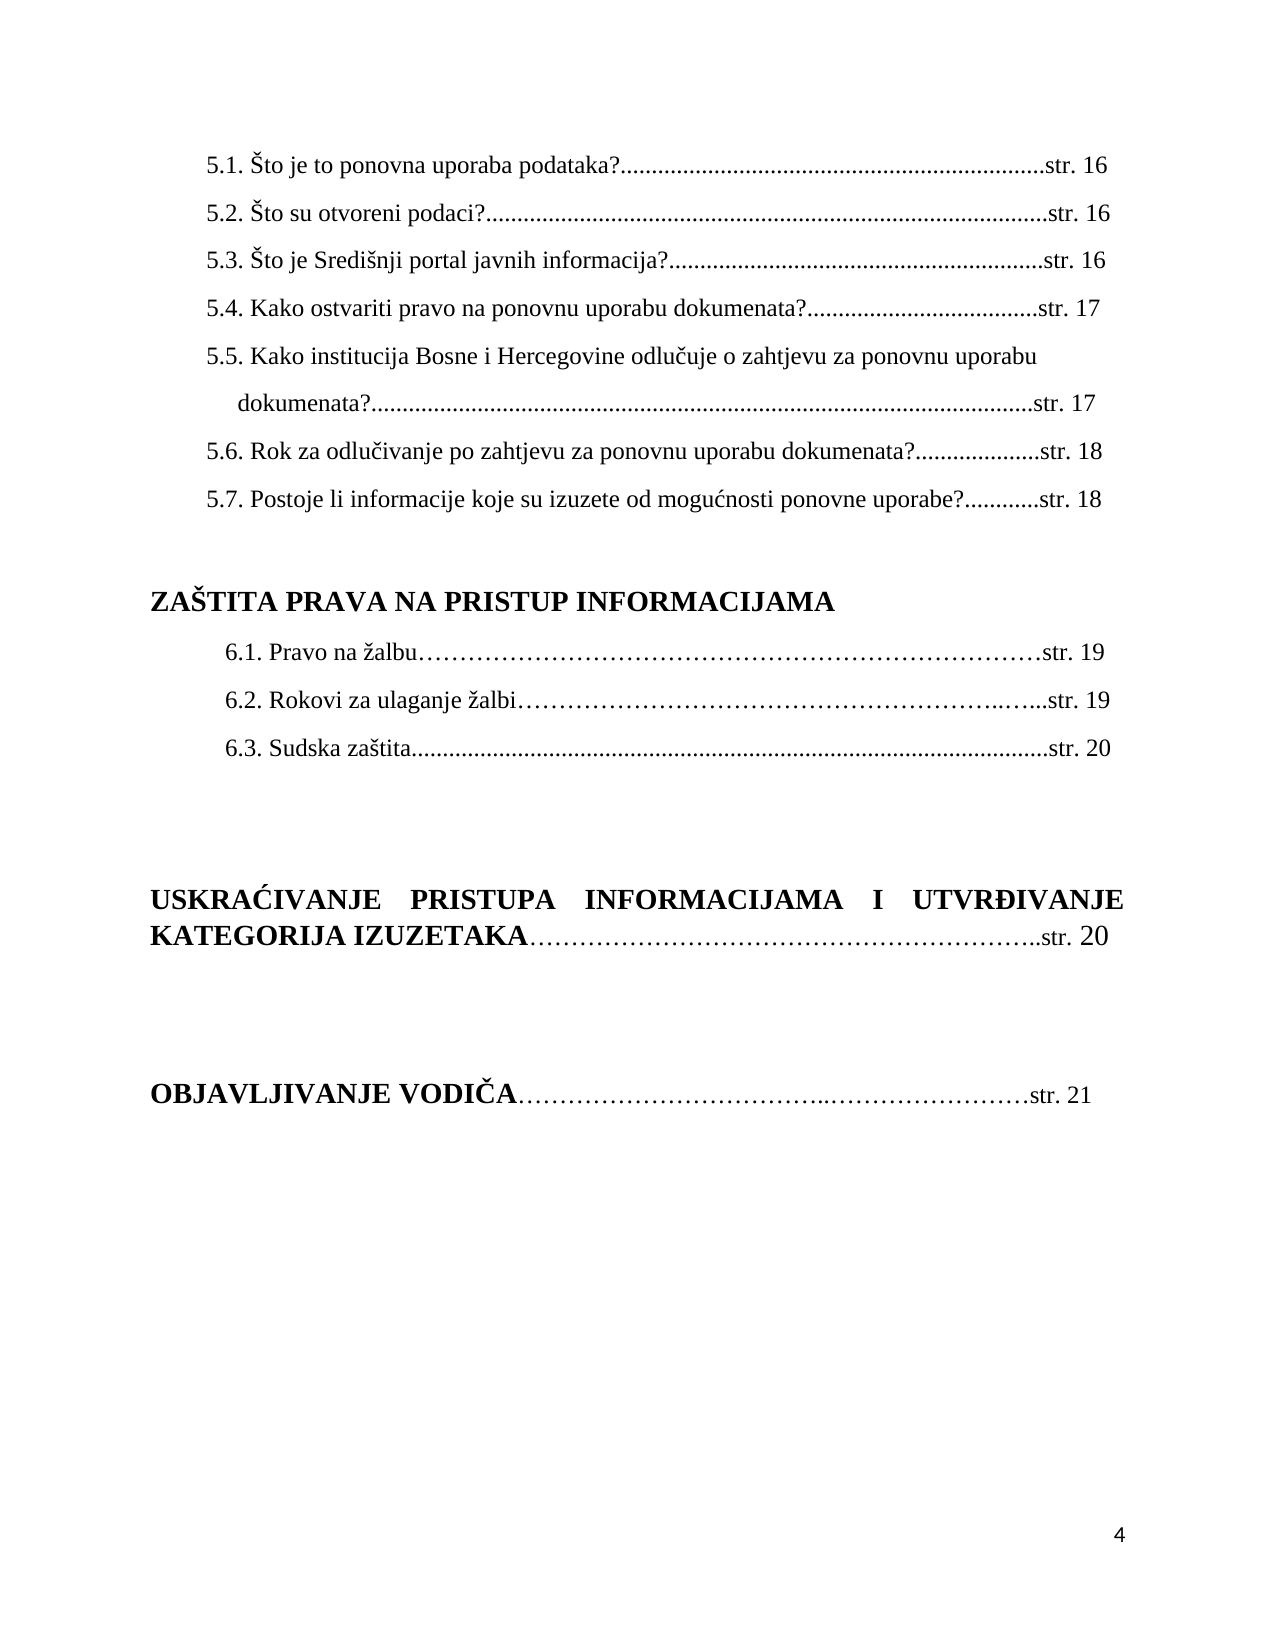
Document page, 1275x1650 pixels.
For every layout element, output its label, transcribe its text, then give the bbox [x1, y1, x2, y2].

text 6.2. Rokovi za ulaganje žalbi…………………………………………………..…...str. 19 [150, 685, 1125, 714]
text 5.6. Rok za odlučivanje po zahtjevu za ponovnu uporabu dokumenata?....................str. 18 [150, 436, 1125, 465]
text ZAŠTITA PRAVA NA PRISTUP INFORMACIJAMA [150, 584, 1125, 618]
list 6.3. Sudska zaštita......................................................................................................str. 20 [225, 733, 1125, 761]
text 5.1. Što je to ponovna uporaba podataka?....................................................................str. 16 [150, 150, 1125, 179]
text 6.1. Pravo na žalbu…………………………………………………………………str. 19 [150, 637, 1125, 666]
text OBJAVLJIVANJE VODIČA………………………………..……………………str. 21 [150, 1077, 1125, 1110]
text 5.4. Kako ostvariti pravo na ponovnu uporabu dokumenata?.....................................str. 17 [150, 293, 1125, 322]
text dokumenata?..........................................................................................................str. 17 [150, 388, 1125, 417]
text USKRAĆIVANJE PRISTUPA INFORMACIJAMA I UTVRĐIVANJE KATEGORIJA IZUZETAKA……………………………………………………..str. 20 [150, 882, 1125, 952]
text 5.7. Postoje li informacije koje su izuzete od mogućnosti ponovne uporabe?............str. 18 [150, 484, 1125, 513]
text 5.3. Što je Središnji portal javnih informacija?............................................................str. 16 [150, 245, 1125, 274]
text 5.5. Kako institucija Bosne i Hercegovine odlučuje o zahtjevu za ponovnu uporabu [150, 341, 1125, 369]
text 5.2. Što su otvoreni podaci?..........................................................................................str. 16 [150, 198, 1125, 226]
